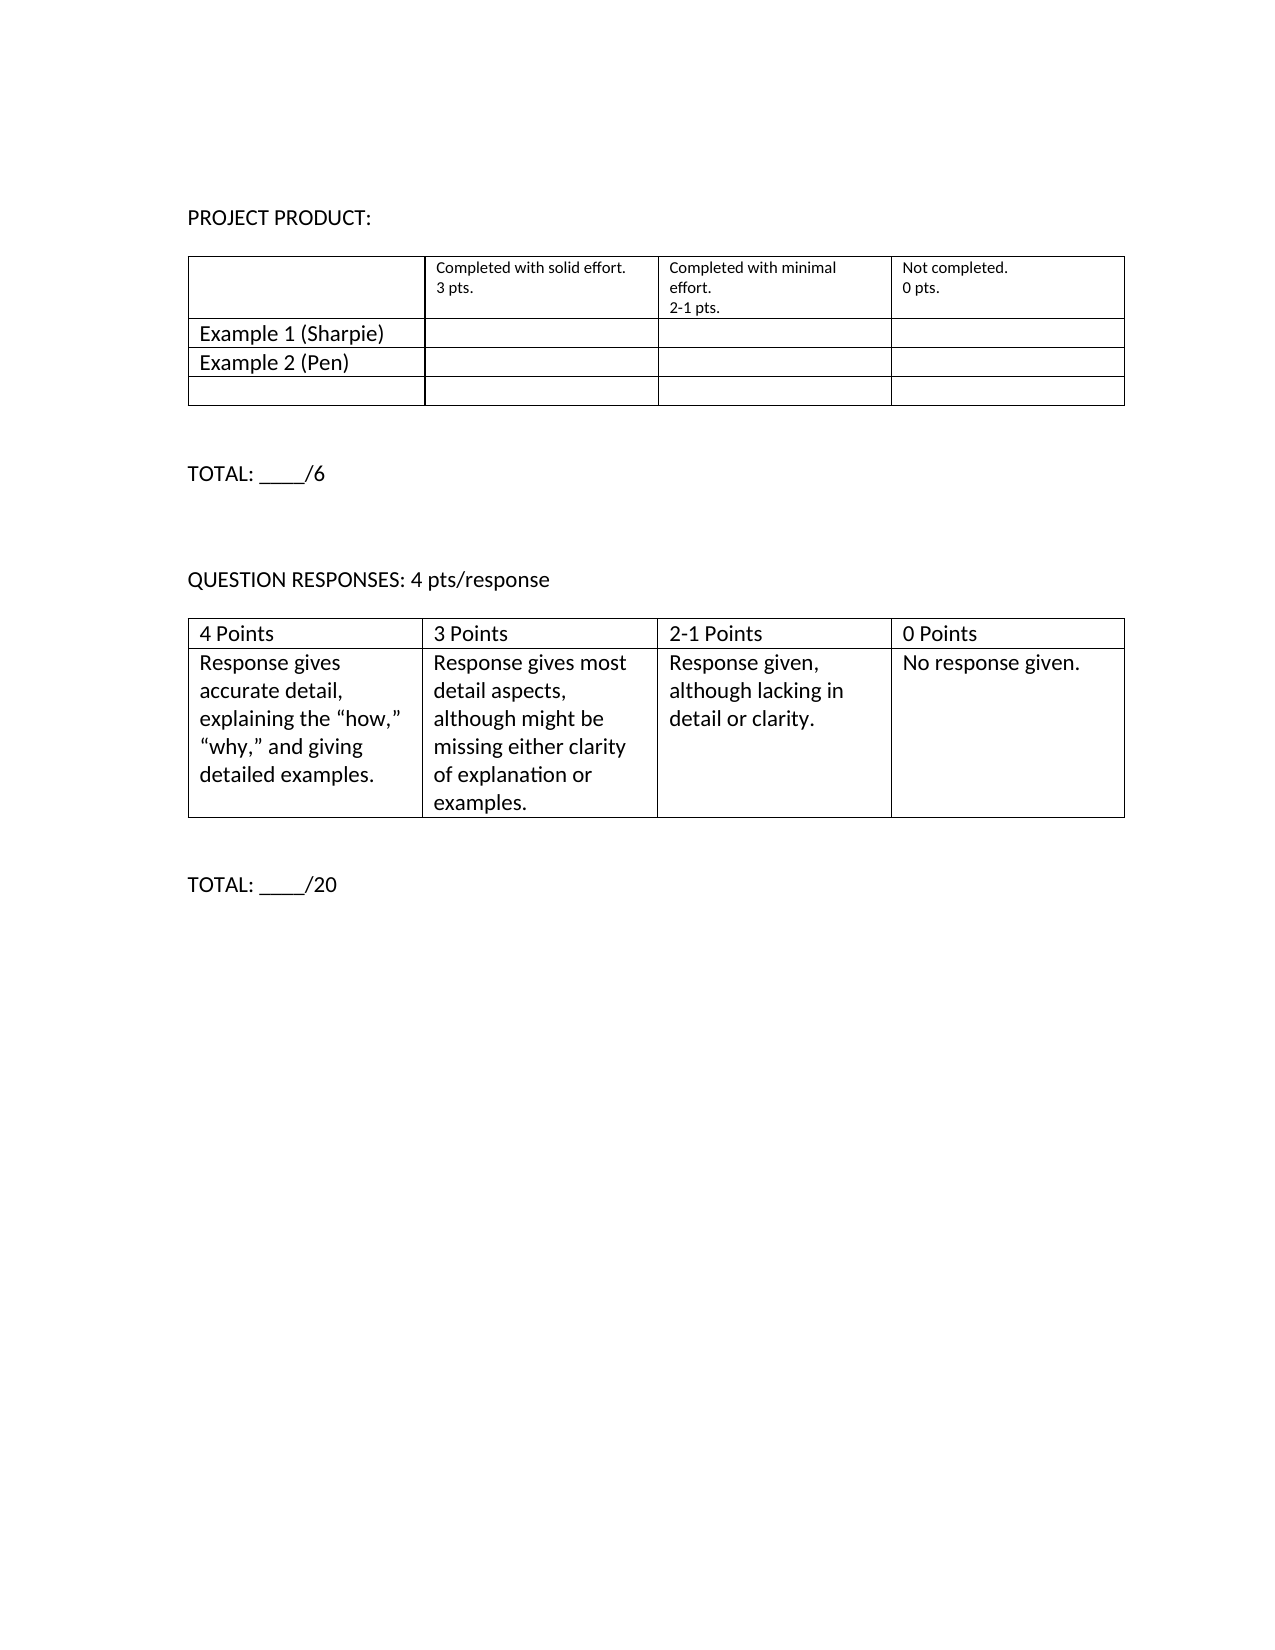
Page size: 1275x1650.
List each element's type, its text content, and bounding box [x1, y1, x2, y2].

table_cell [892, 348, 1124, 376]
table_header 3 Points [423, 619, 657, 647]
table_cell [659, 348, 891, 376]
table_cell No response given. [892, 649, 1124, 817]
table_cell [659, 377, 891, 405]
table_cell [892, 377, 1124, 405]
table_cell [189, 377, 424, 405]
table_cell Response gives most detail aspects, although might be missing either clarity of explanation or examples. [423, 649, 657, 817]
text PROJECT PRODUCT: [187, 203, 1125, 231]
table_cell Response given, although lacking in detail or clarity. [658, 649, 891, 817]
table_header Completed with minimal effort. 2-1 pts. [659, 257, 891, 318]
text QUESTION RESPONSES: 4 pts/response [187, 565, 1125, 593]
table_cell Example 1 (Sharpie) [189, 319, 424, 347]
table_cell [659, 319, 891, 347]
table_header Not completed. 0 pts. [892, 257, 1124, 318]
text TOTAL: ____/20 [187, 871, 1125, 899]
table_header 2-1 Points [658, 619, 891, 647]
table_header 0 Points [892, 619, 1124, 647]
table_cell [426, 377, 658, 405]
table_cell [892, 319, 1124, 347]
table_header [189, 257, 424, 318]
table_cell [426, 348, 658, 376]
table_cell Response gives accurate detail, explaining the “how,” “why,” and giving detailed examples. [189, 649, 422, 817]
table_header Completed with solid effort. 3 pts. [426, 257, 658, 318]
table_cell [426, 319, 658, 347]
table_header 4 Points [189, 619, 422, 647]
text TOTAL: ____/6 [187, 459, 1125, 487]
table_cell Example 2 (Pen) [189, 348, 424, 376]
